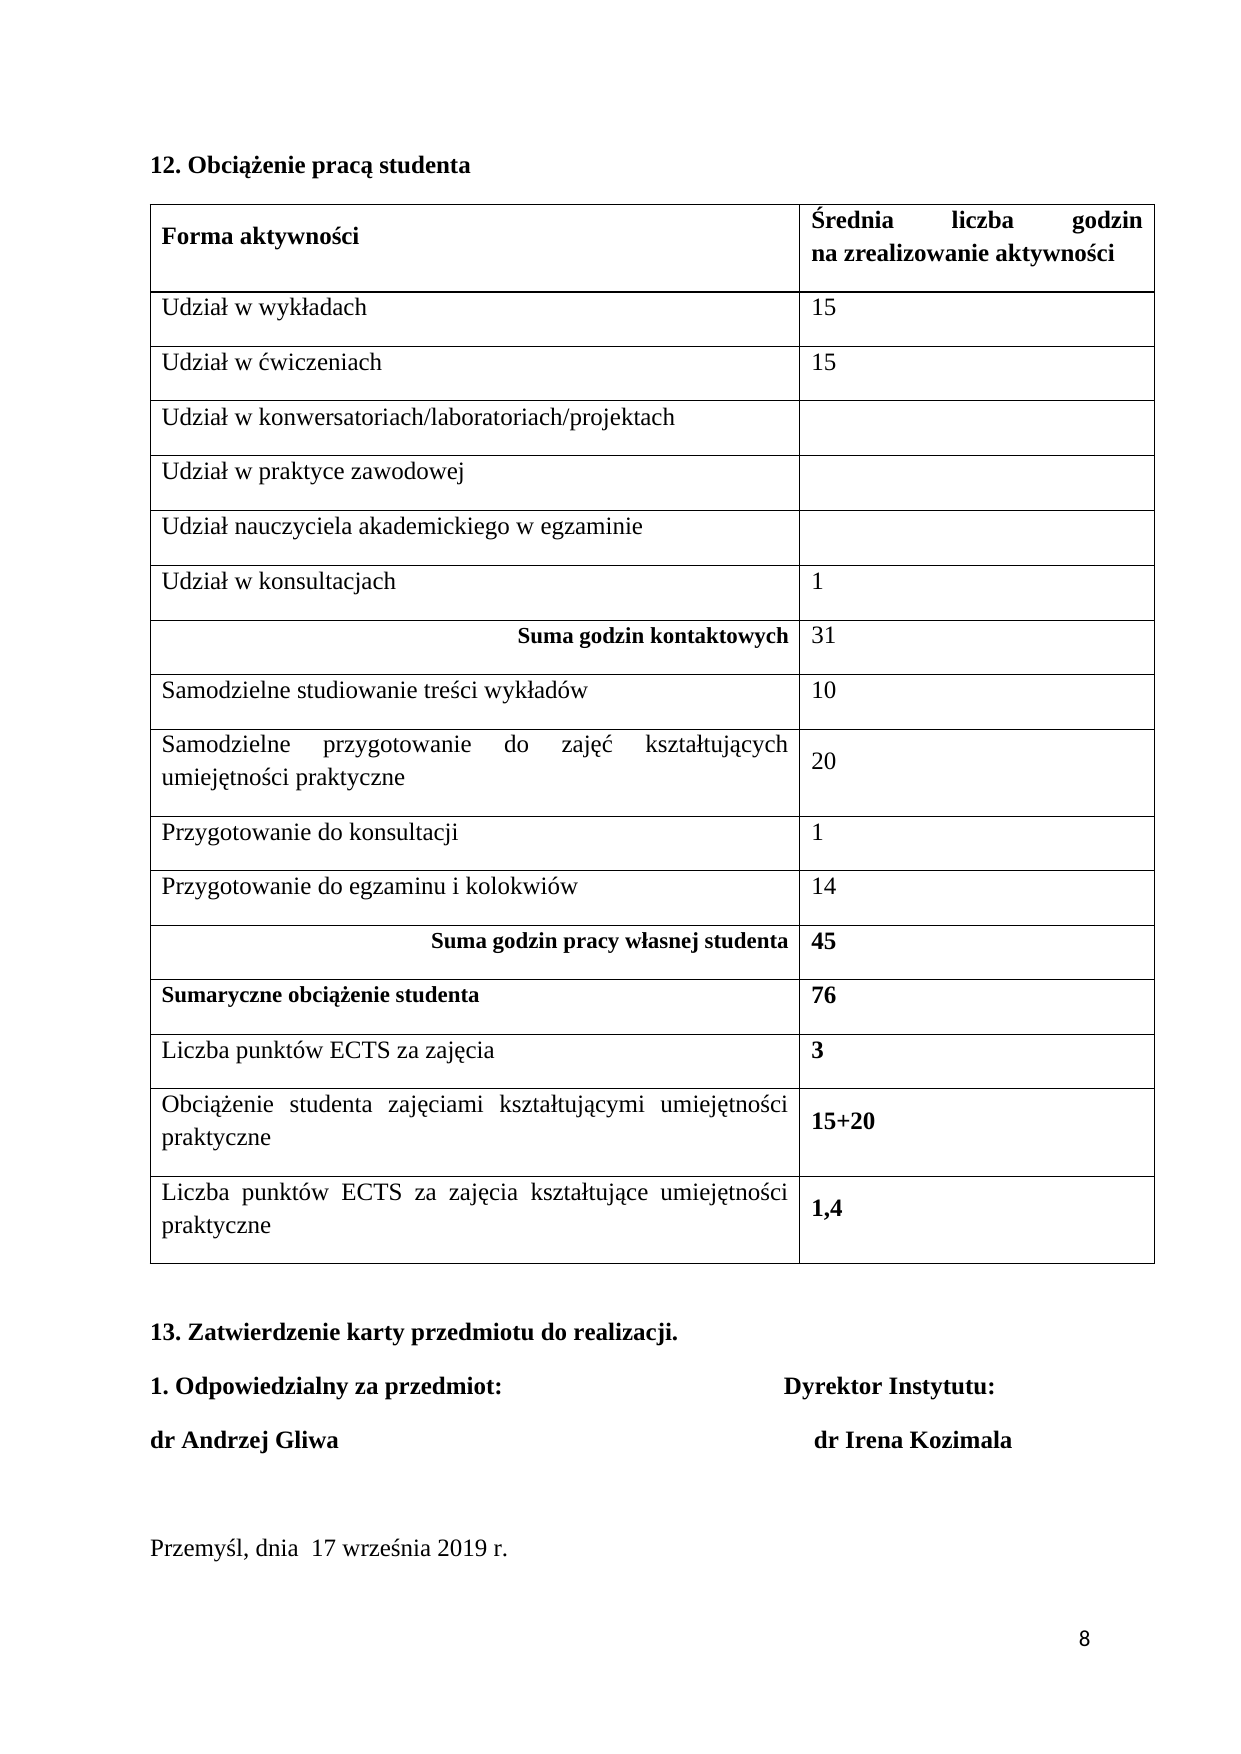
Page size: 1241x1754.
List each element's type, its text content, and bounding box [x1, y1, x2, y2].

table_cell Samodzielne przygotowanie do zajęć kształtujących umiejętności praktyczne [151, 730, 799, 816]
table_cell Liczba punktów ECTS za zajęcia kształtujące umiejętności praktyczne [151, 1177, 799, 1263]
text Przemyśl, dnia 17 września 2019 r. [150, 1533, 1090, 1562]
table_cell 15 [800, 347, 1154, 400]
text dr Andrzej Gliwa dr Irena Kozimala [150, 1425, 1090, 1454]
table_cell 14 [800, 871, 1154, 925]
table_cell Udział w wykładach [151, 293, 799, 346]
table_cell Obciążenie studenta zajęciami kształtującymi umiejętności praktyczne [151, 1089, 799, 1176]
table_cell 15+20 [800, 1089, 1154, 1176]
table_header Forma aktywności [151, 205, 799, 291]
table_cell 31 [800, 621, 1154, 674]
table_cell 1 [800, 566, 1154, 619]
table_cell 76 [800, 980, 1154, 1034]
table_cell Udział w konwersatoriach/laboratoriach/projektach [151, 401, 799, 455]
text 12. Obciążenie pracą studenta [150, 150, 1090, 179]
table_cell Udział w konsultacjach [151, 566, 799, 619]
table_cell Udział w ćwiczeniach [151, 347, 799, 400]
table_cell 3 [800, 1035, 1154, 1088]
table_header Średnia liczba godzin na zrealizowanie aktywności [800, 205, 1154, 291]
table_cell Liczba punktów ECTS za zajęcia [151, 1035, 799, 1088]
table_cell 45 [800, 926, 1154, 979]
table_cell 15 [800, 293, 1154, 346]
table_cell [800, 511, 1154, 565]
table_cell Samodzielne studiowanie treści wykładów [151, 675, 799, 728]
table_cell Udział w praktyce zawodowej [151, 456, 799, 510]
table_cell 10 [800, 675, 1154, 728]
table_cell 1 [800, 817, 1154, 870]
table_cell Sumaryczne obciążenie studenta [151, 980, 799, 1034]
text 1. Odpowiedzialny za przedmiot: Dyrektor Instytutu: [150, 1371, 1090, 1400]
text 13. Zatwierdzenie karty przedmiotu do realizacji. [150, 1317, 1090, 1346]
table_cell Przygotowanie do konsultacji [151, 817, 799, 870]
table_cell Suma godzin kontaktowych [151, 621, 799, 674]
table_cell [800, 401, 1154, 455]
table_cell 20 [800, 730, 1154, 816]
table_cell Przygotowanie do egzaminu i kolokwiów [151, 871, 799, 925]
table_cell [800, 456, 1154, 510]
table_cell 1,4 [800, 1177, 1154, 1263]
table_cell Suma godzin pracy własnej studenta [151, 926, 799, 979]
table_cell Udział nauczyciela akademickiego w egzaminie [151, 511, 799, 565]
